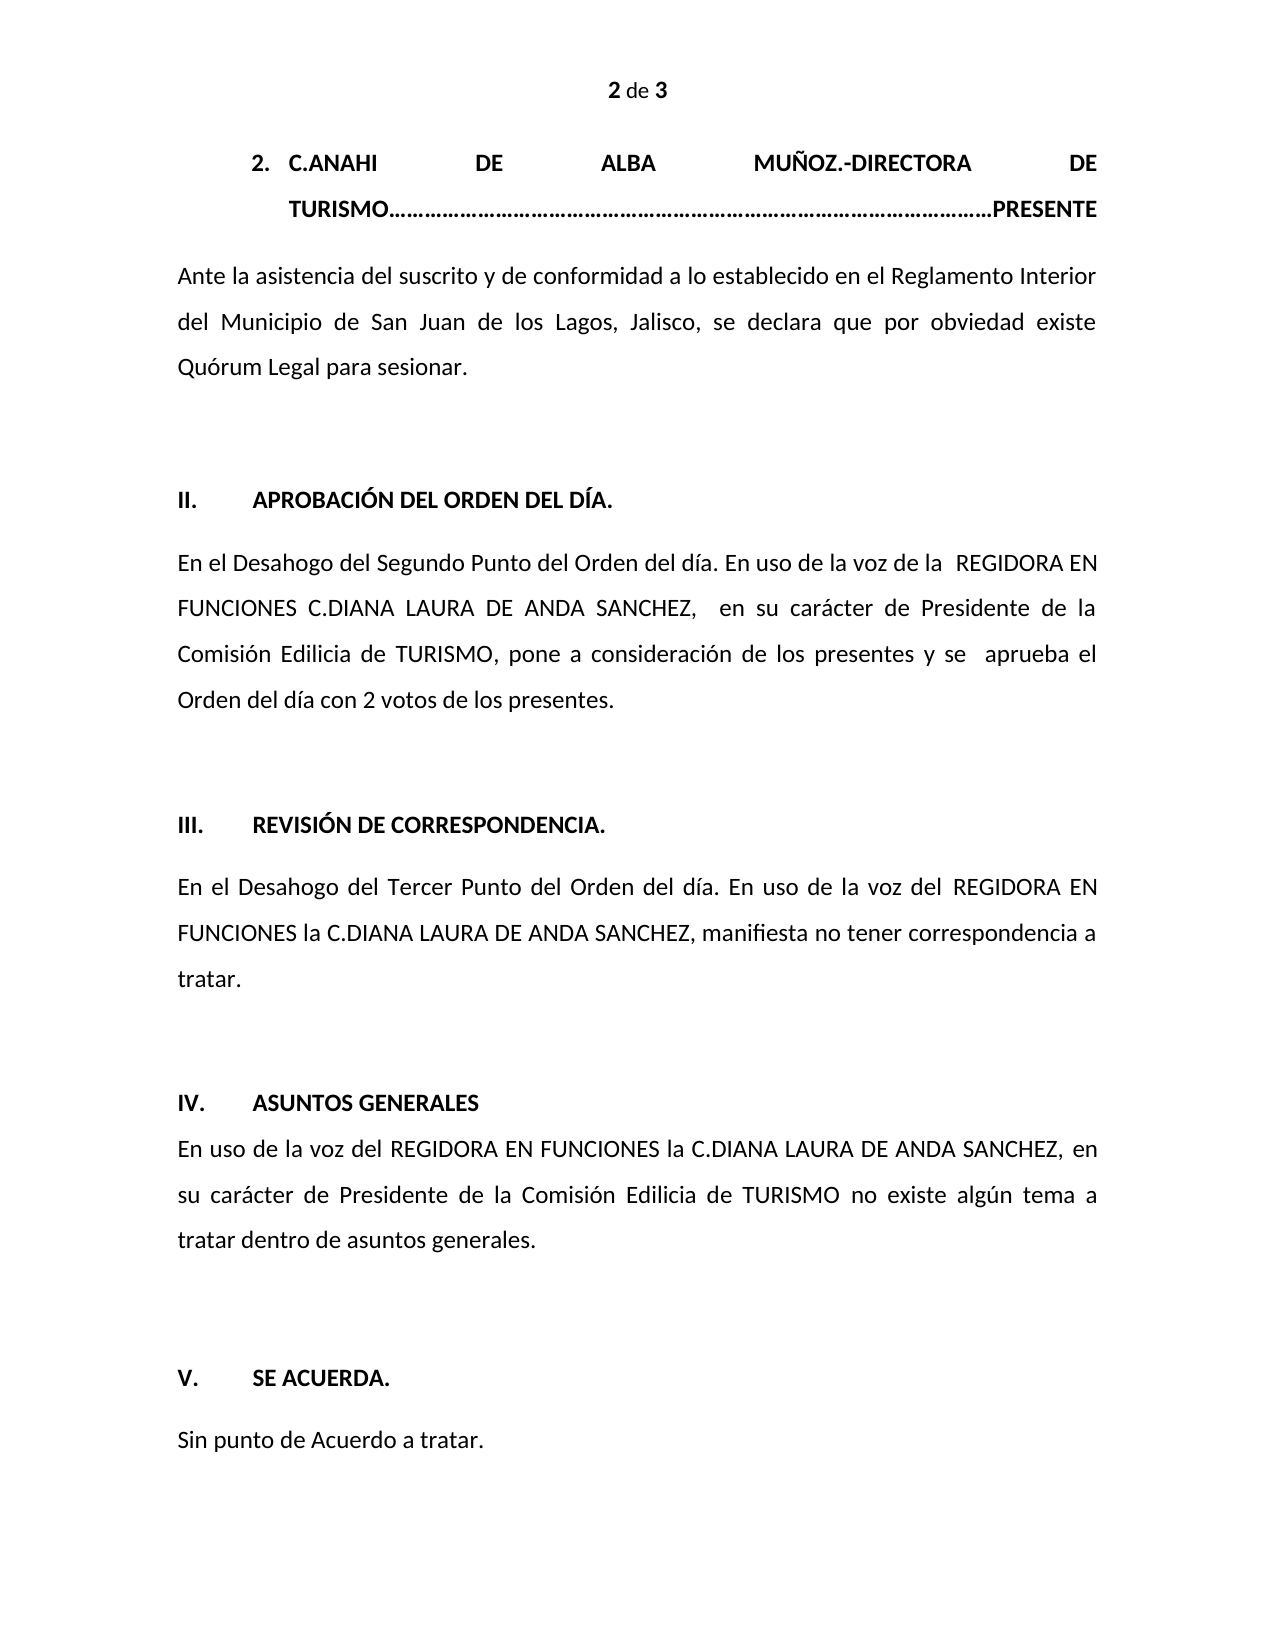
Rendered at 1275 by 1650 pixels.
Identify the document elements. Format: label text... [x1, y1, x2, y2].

text Sin punto de Acuerdo a tratar. [177, 1424, 1098, 1455]
text En el Desahogo del Tercer Punto del Orden del día. En uso de la voz del REGIDORA EN FUNCIONES la C.DIANA LAURA DE ANDA SANCHEZ, manifiesta no tener correspondencia a tratar. [177, 871, 1098, 993]
text Ante la asistencia del suscrito y de conformidad a lo establecido en el Reglamento Interior del Municipio de San Juan de los Lagos, Jalisco, se declara que por obviedad existe Quórum Legal para sesionar. [177, 260, 1098, 382]
list En uso de la voz del REGIDORA EN FUNCIONES la C.DIANA LAURA DE ANDA SANCHEZ, en su carácter de Presidente de la Comisión Edilicia de TURISMO no existe algún tema a tratar dentro de asuntos generales. [177, 1133, 1098, 1255]
list ASUNTOS GENERALES [177, 1087, 1098, 1118]
list SE ACUERDA. [177, 1362, 1098, 1392]
list REVISIÓN DE CORRESPONDENCIA. [177, 809, 1098, 839]
list C.ANAHI DE ALBA MUÑOZ.-DIRECTORA DE TURISMO…………………………………………………………………………………………PRESENTE [251, 148, 1098, 224]
list APROBACIÓN DEL ORDEN DEL DÍA. [177, 484, 1098, 515]
text En el Desahogo del Segundo Punto del Orden del día. En uso de la voz de la REGIDORA EN FUNCIONES C.DIANA LAURA DE ANDA SANCHEZ, en su carácter de Presidente de la Comisión Edilicia de TURISMO, pone a consideración de los presentes y se aprueba el Orden del día con 2 votos de los presentes. [177, 547, 1098, 714]
